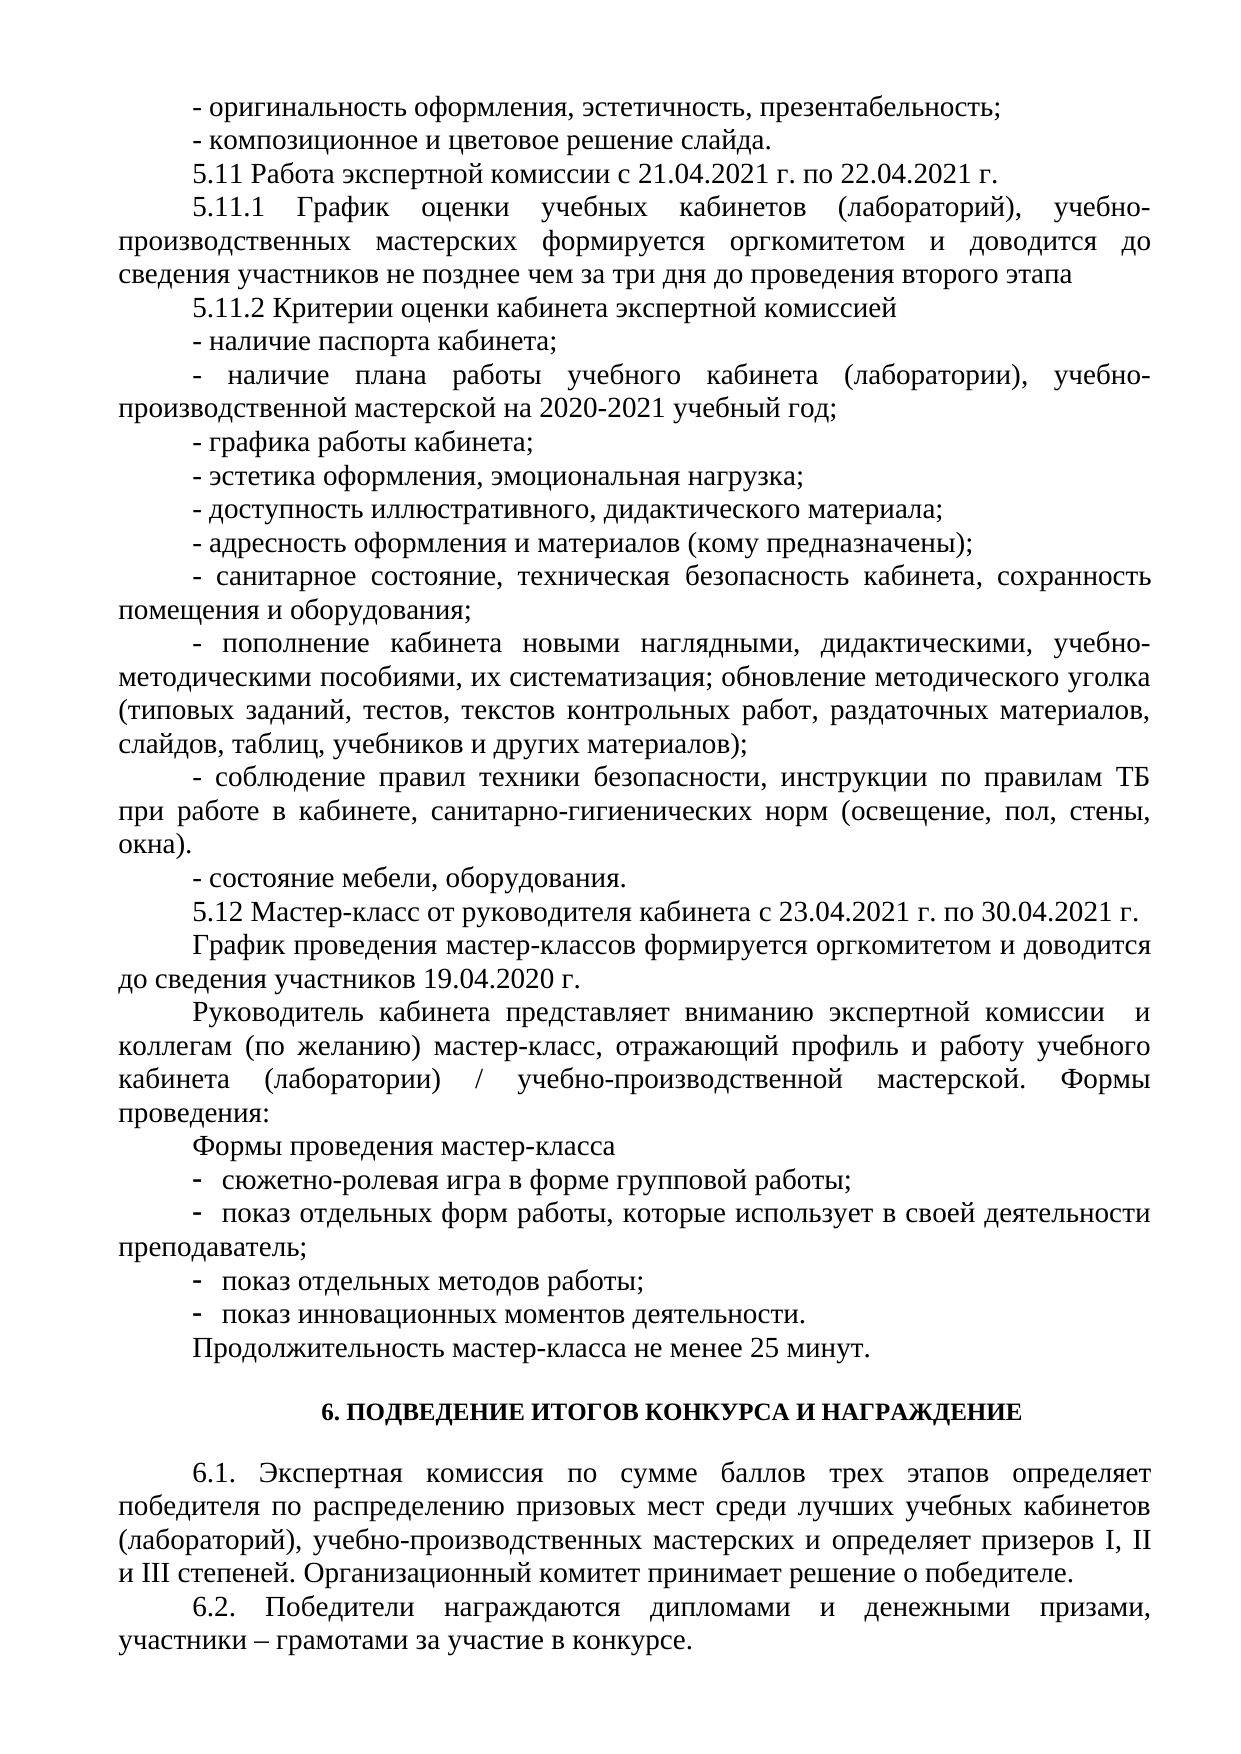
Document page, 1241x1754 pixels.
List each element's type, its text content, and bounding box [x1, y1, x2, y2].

list показ отдельных методов работы; [118, 1263, 1152, 1296]
text - адресность оформления и материалов (кому предназначены); [118, 525, 1152, 558]
list показ инновационных моментов деятельности. [118, 1296, 1152, 1330]
text - состояние мебели, оборудования. [118, 860, 1152, 894]
text Продолжительность мастер-класса не менее 25 минут. [118, 1330, 1152, 1364]
text 6. ПОДВЕДЕНИЕ ИТОГОВ КОНКУРСА И НАГРАЖДЕНИЕ [118, 1397, 1152, 1426]
text - эстетика оформления, эмоциональная нагрузка; [118, 458, 1152, 491]
text - композиционное и цветовое решение слайда. [118, 122, 1152, 156]
text - оригинальность оформления, эстетичность, презентабельность; [118, 89, 1152, 122]
text 5.11.2 Критерии оценки кабинета экспертной комиссией [118, 290, 1152, 323]
text 6.1. Экспертная комиссия по сумме баллов трех этапов определяет победителя по распределению призовых мест среди лучших учебных кабинетов (лабораторий), учебно-производственных мастерских и определяет призеров I, II и III степеней. Организационный комитет принимает решение о победителе. [118, 1455, 1152, 1589]
text - наличие плана работы учебного кабинета (лаборатории), учебно-производственной мастерской на 2020-2021 учебный год; [118, 357, 1152, 424]
text 5.11 Работа экспертной комиссии с 21.04.2021 г. по 22.04.2021 г. [118, 156, 1152, 189]
text - санитарное состояние, техническая безопасность кабинета, сохранность помещения и оборудования; [118, 558, 1152, 625]
text - соблюдение правил техники безопасности, инструкции по правилам ТБ при работе в кабинете, санитарно-гигиенических норм (освещение, пол, стены, окна). [118, 759, 1152, 860]
text - пополнение кабинета новыми наглядными, дидактическими, учебно-методическими пособиями, их систематизация; обновление методического уголка (типовых заданий, тестов, текстов контрольных работ, раздаточных материалов, слайдов, таблиц, учебников и других материалов); [118, 625, 1152, 759]
text Формы проведения мастер-класса [118, 1128, 1152, 1162]
text - доступность иллюстративного, дидактического материала; [118, 491, 1152, 525]
text 5.11.1 График оценки учебных кабинетов (лабораторий), учебно-производственных мастерских формируется оргкомитетом и доводится до сведения участников не позднее чем за три дня до проведения второго этапа [118, 189, 1152, 290]
text График проведения мастер-классов формируется оргкомитетом и доводится до сведения участников 19.04.2020 г. [118, 927, 1152, 994]
list показ отдельных форм работы, которые использует в своей деятельности преподаватель; [118, 1196, 1152, 1263]
list сюжетно-ролевая игра в форме групповой работы; [118, 1162, 1152, 1196]
text 6.2. Победители награждаются дипломами и денежными призами, участники – грамотами за участие в конкурсе. [118, 1589, 1152, 1656]
text Руководитель кабинета представляет вниманию экспертной комиссии и коллегам (по желанию) мастер-класс, отражающий профиль и работу учебного кабинета (лаборатории) / учебно-производственной мастерской. Формы проведения: [118, 994, 1152, 1128]
text - графика работы кабинета; [118, 424, 1152, 458]
text - наличие паспорта кабинета; [118, 323, 1152, 357]
text 5.12 Мастер-класс от руководителя кабинета с 23.04.2021 г. по 30.04.2021 г. [118, 894, 1152, 927]
